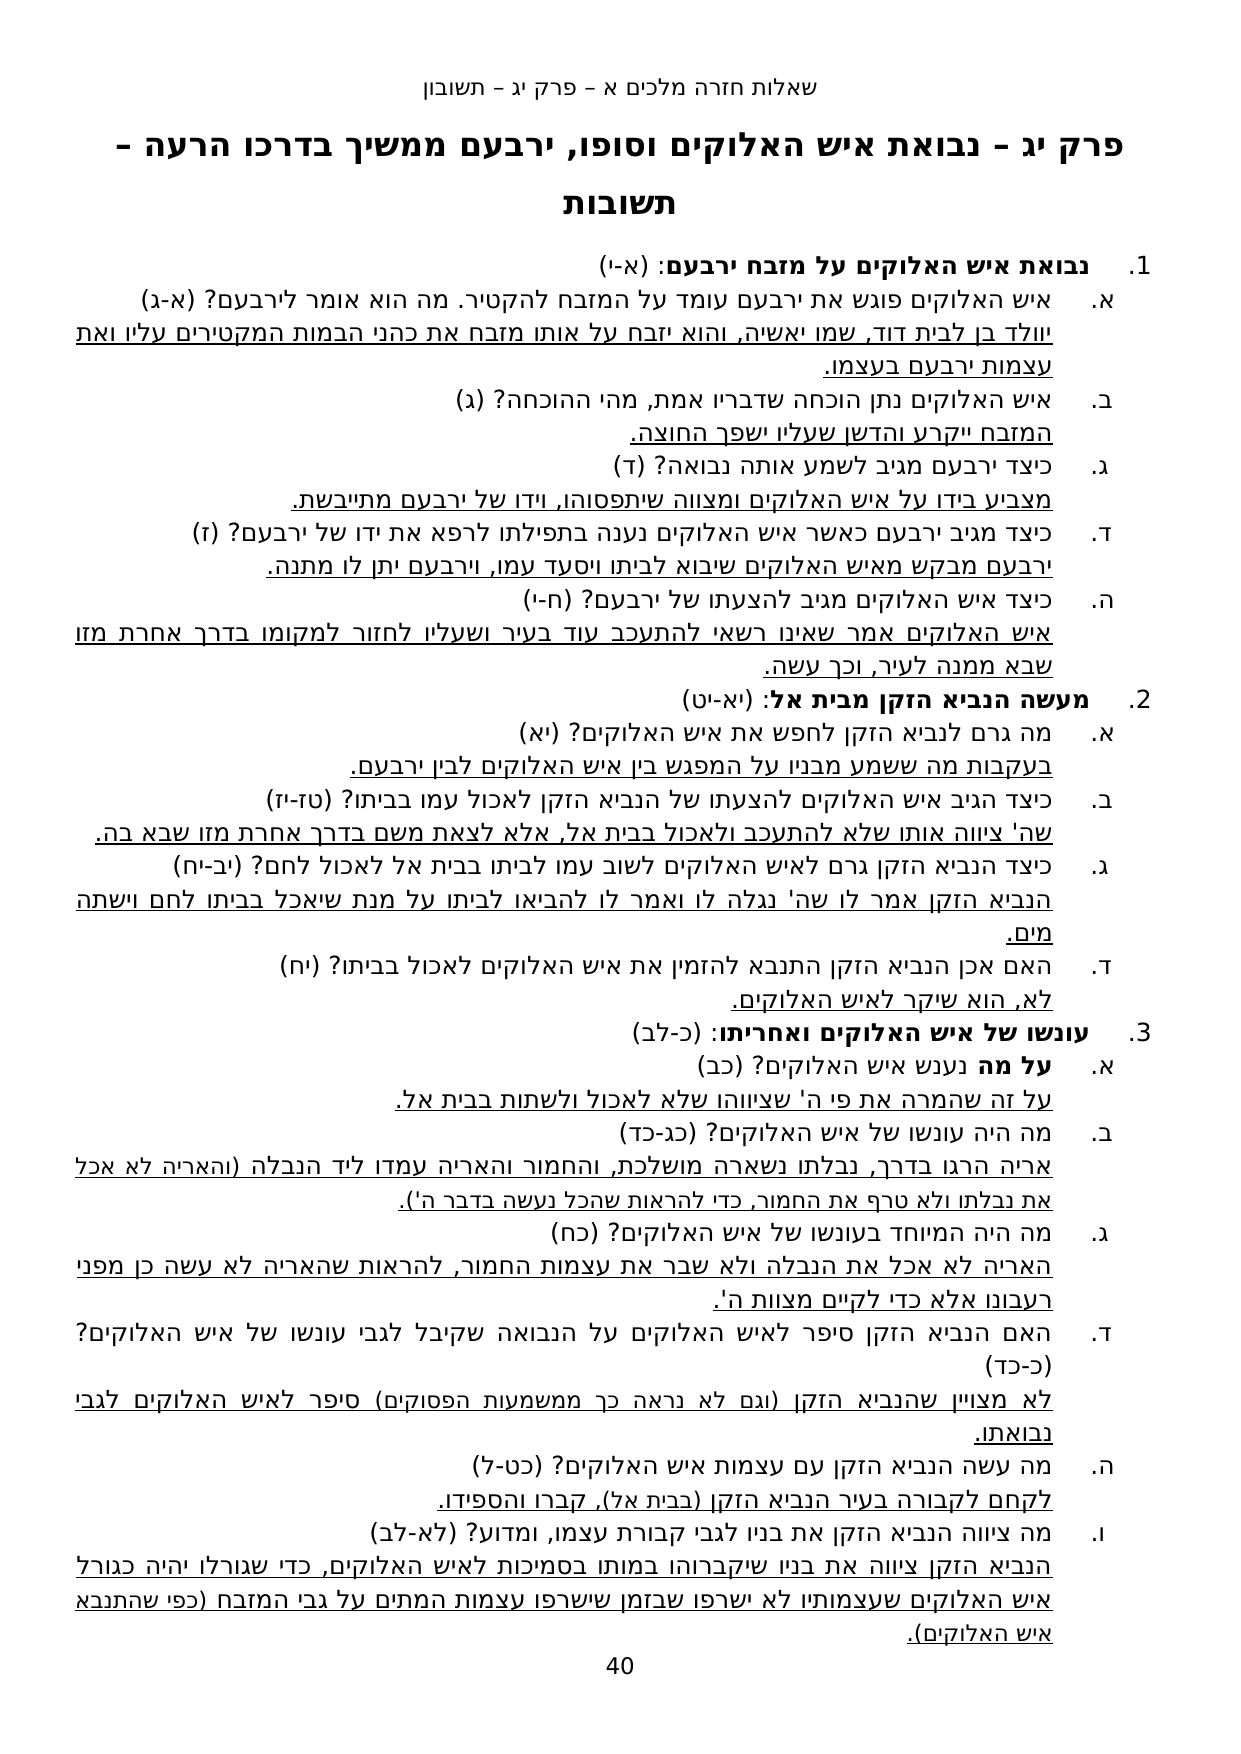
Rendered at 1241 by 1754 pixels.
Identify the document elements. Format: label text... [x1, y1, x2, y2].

text הנביא הזקן ציווה את בניו שיקברוהו במותו בסמיכות לאיש האלוקים, כדי שגורלו יהיה כגורל איש האלוקים שעצמותיו לא ישרפו שבזמן שישרפו עצמות המתים על גבי המזבח (כפי שהתנבא איש האלוקים). [75, 1611, 1053, 1648]
text לא, הוא שיקר לאיש האלוקים. [75, 981, 1053, 1015]
list מעשה הנביא הזקן מבית אל: (יא-יט) [75, 681, 1128, 715]
text הנביא הזקן ציווה את בניו שיקברוהו במותו בסמיכות לאיש האלוקים, כדי שגורלו יהיה כגורל איש האלוקים שעצמותיו לא ישרפו שבזמן שישרפו עצמות המתים על גבי המזבח (כפי שהתנבא איש האלוקים). [75, 1548, 1053, 1610]
list נבואת איש האלוקים על מזבח ירבעם: (א-י) [75, 248, 1128, 281]
list האם הנביא הזקן סיפר לאיש האלוקים על הנבואה שקיבל לגבי עונשו של איש האלוקים? (כ-כד) [75, 1315, 1090, 1381]
text הנביא הזקן אמר לו שה' נגלה לו ואמר לו להביאו לביתו על מנת שיאכל בביתו לחם וישתה מים. [75, 911, 1053, 948]
text הנביא הזקן אמר לו שה' נגלה לו ואמר לו להביאו לביתו על מנת שיאכל בביתו לחם וישתה מים. [75, 881, 1053, 910]
text אריה הרגו בדרך, נבלתו נשארה מושלכת, והחמור והאריה עמדו ליד הנבלה (והאריה לא אכל את נבלתו ולא טרף את החמור, כדי להראות שהכל נעשה בדבר ה'). [75, 1148, 1053, 1177]
text בעקבות מה ששמע מבניו על המפגש בין איש האלוקים לבין ירבעם. [75, 748, 1053, 781]
list איש האלוקים פוגש את ירבעם עומד על המזבח להקטיר. מה הוא אומר לירבעם? (א-ג) [75, 281, 1090, 315]
text האריה לא אכל את הנבלה ולא שבר את עצמות החמור, להראות שהאריה לא עשה כן מפני רעבונו אלא כדי לקיים מצוות ה'. [75, 1248, 1053, 1315]
text מצביע בידו על איש האלוקים ומצווה שיתפסוהו, וידו של ירבעם מתייבשת. [75, 481, 1053, 515]
list מה היה המיוחד בעונשו של איש האלוקים? (כח) [75, 1215, 1090, 1248]
list איש האלוקים נתן הוכחה שדבריו אמת, מהי ההוכחה? (ג) [75, 381, 1090, 415]
list כיצד איש האלוקים מגיב להצעתו של ירבעם? (ח-י) [75, 581, 1090, 615]
text לא מצויין שהנביא הזקן (וגם לא נראה כך ממשמעות הפסוקים) סיפר לאיש האלוקים לגבי נבואתו. [75, 1381, 1053, 1410]
list מה עשה הנביא הזקן עם עצמות איש האלוקים? (כט-ל) [75, 1448, 1090, 1481]
list עונשו של איש האלוקים ואחריתו: (כ-לב) [75, 1015, 1128, 1048]
text לא מצויין שהנביא הזקן (וגם לא נראה כך ממשמעות הפסוקים) סיפר לאיש האלוקים לגבי נבואתו. [75, 1411, 1053, 1448]
list כיצד הגיב איש האלוקים להצעתו של הנביא הזקן לאכול עמו בביתו? (טז-יז) [75, 781, 1090, 815]
text יוולד בן לבית דוד, שמו יאשיה, והוא יזבח על אותו מזבח את כהני הבמות המקטירים עליו ואת עצמות ירבעם בעצמו. [75, 315, 1053, 381]
list האם אכן הנביא הזקן התנבא להזמין את איש האלוקים לאכול בביתו? (יח) [75, 948, 1090, 981]
text המזבח ייקרע והדשן שעליו ישפך החוצה. [75, 415, 1053, 448]
text שה' ציווה אותו שלא להתעכב ולאכול בבית אל, אלא לצאת משם בדרך אחרת מזו שבא בה. [75, 815, 1053, 848]
list כיצד מגיב ירבעם כאשר איש האלוקים נענה בתפילתו לרפא את ידו של ירבעם? (ז) [75, 515, 1090, 548]
list כיצד הנביא הזקן גרם לאיש האלוקים לשוב עמו לביתו בבית אל לאכול לחם? (יב-יח) [75, 848, 1090, 881]
text לקחם לקבורה בעיר הנביא הזקן (בבית אל), קברו והספידו. [75, 1481, 1053, 1515]
list על מה נענש איש האלוקים? (כב) [75, 1048, 1090, 1081]
list מה גרם לנביא הזקן לחפש את איש האלוקים? (יא) [75, 715, 1090, 748]
list כיצד ירבעם מגיב לשמע אותה נבואה? (ד) [75, 448, 1090, 481]
subtitle פרק יג – נבואת איש האלוקים וסופו, ירבעם ממשיך בדרכו הרעה – תשובות [75, 125, 1165, 222]
list מה ציווה הנביא הזקן את בניו לגבי קבורת עצמו, ומדוע? (לא-לב) [75, 1515, 1090, 1548]
text ירבעם מבקש מאיש האלוקים שיבוא לביתו ויסעד עמו, וירבעם יתן לו מתנה. [75, 548, 1053, 581]
text על זה שהמרה את פי ה' שציווהו שלא לאכול ולשתות בבית אל. [75, 1081, 1053, 1115]
text איש האלוקים אמר שאינו רשאי להתעכב עוד בעיר ושעליו לחזור למקומו בדרך אחרת מזו שבא ממנה לעיר, וכך עשה. [75, 645, 1053, 681]
text אריה הרגו בדרך, נבלתו נשארה מושלכת, והחמור והאריה עמדו ליד הנבלה (והאריה לא אכל את נבלתו ולא טרף את החמור, כדי להראות שהכל נעשה בדבר ה'). [75, 1178, 1053, 1215]
list מה היה עונשו של איש האלוקים? (כג-כד) [75, 1115, 1090, 1148]
text איש האלוקים אמר שאינו רשאי להתעכב עוד בעיר ושעליו לחזור למקומו בדרך אחרת מזו שבא ממנה לעיר, וכך עשה. [75, 615, 1053, 643]
